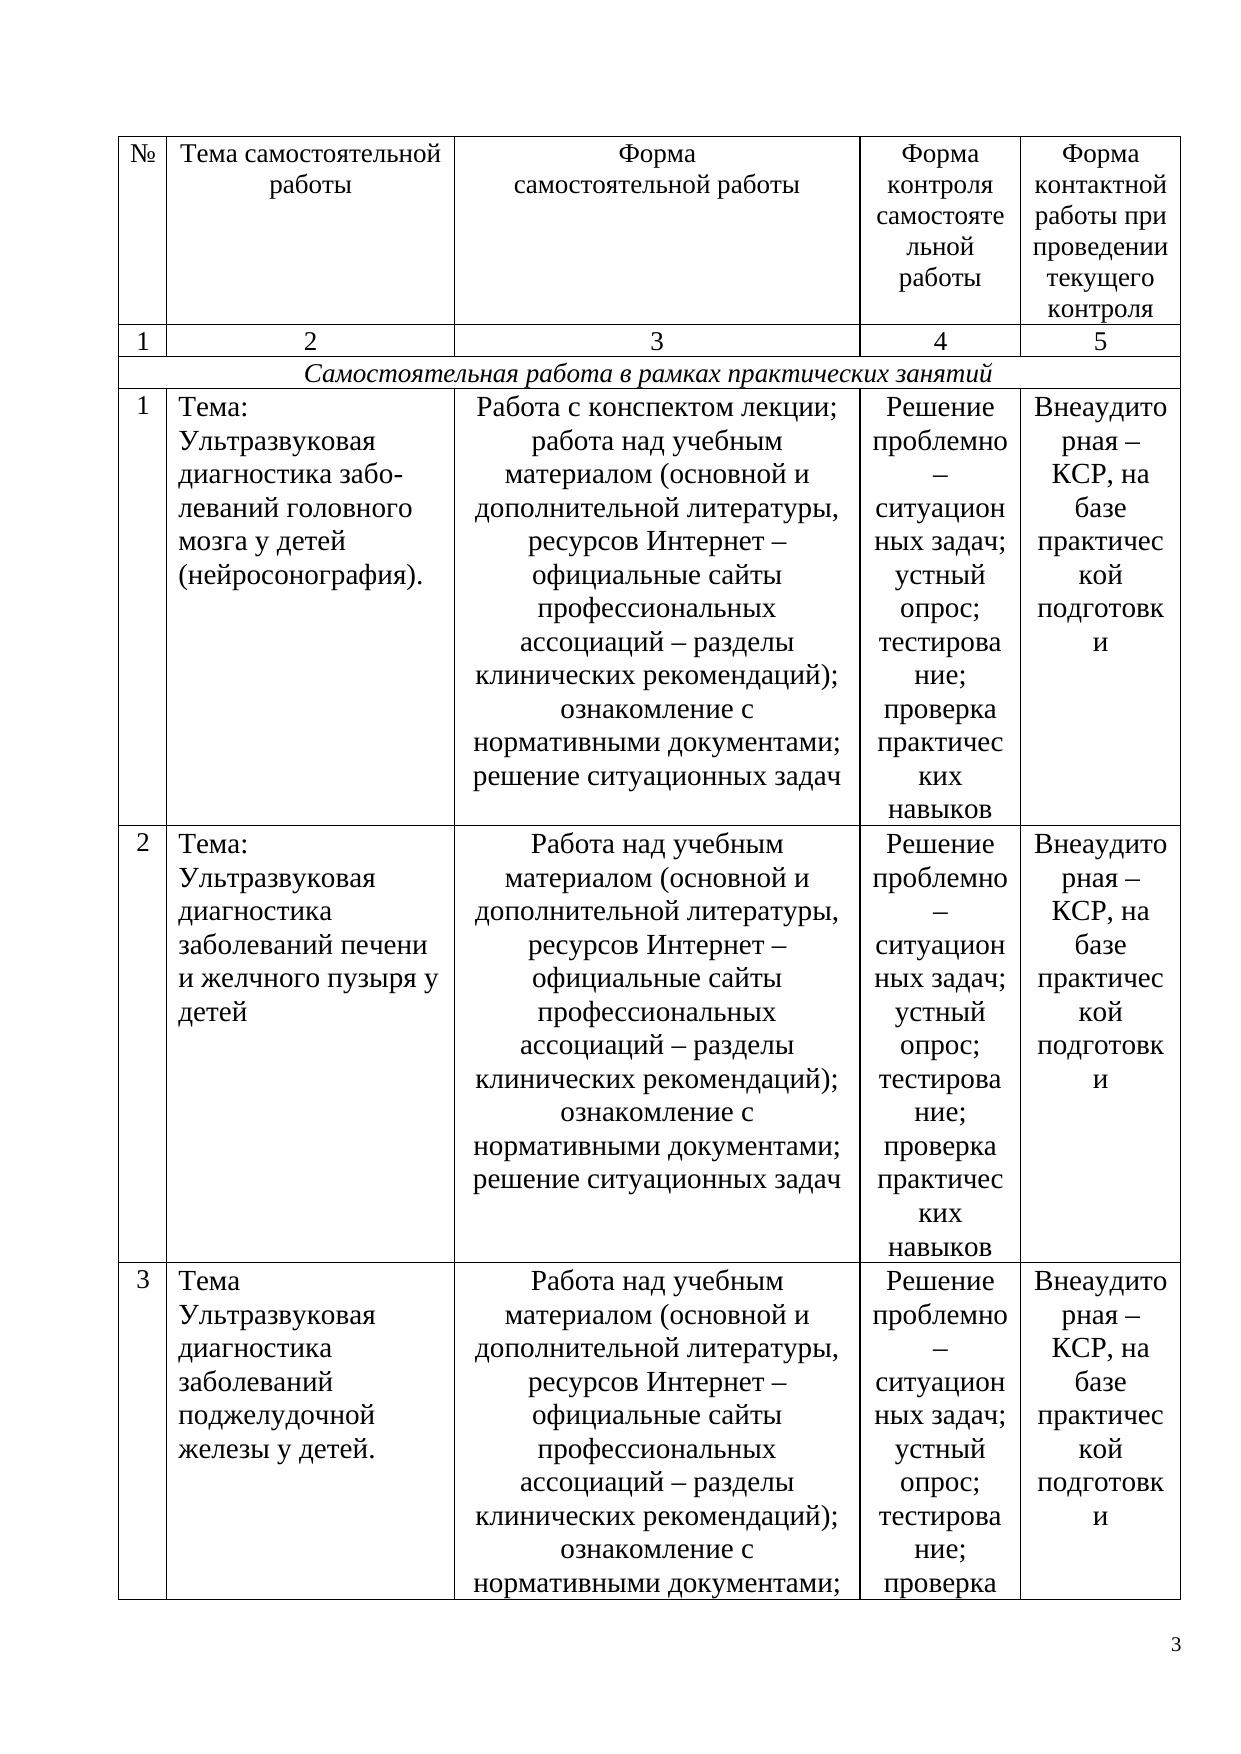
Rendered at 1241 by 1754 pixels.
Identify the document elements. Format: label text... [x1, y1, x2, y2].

table_cell 1 [119, 325, 166, 356]
table_cell Тема: Ультразвуковая диагностика заболеваний головного мозга у детей (нейросонография). [167, 389, 454, 825]
table_cell Решение проблемно – ситуационных задач; устный опрос; тестирование; проверка практических навыков [861, 826, 1020, 1262]
table_header Форма контроля самостоятельной работы [861, 137, 1020, 324]
table_header Тема самостоятельной работы [167, 137, 454, 324]
table_cell Внеаудиторная – КСР, на базе практической подготовки [1021, 389, 1180, 825]
table_cell 3 [119, 1263, 166, 1599]
table_header Форма контактной работы при проведении текущего контроля [1021, 137, 1180, 324]
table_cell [861, 1263, 1020, 1599]
table_cell Внеаудиторная – КСР, на базе практической подготовки [1021, 826, 1180, 1262]
table_cell 1 [119, 389, 166, 825]
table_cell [455, 1263, 859, 1599]
table_cell 2 [167, 325, 454, 356]
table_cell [1021, 1263, 1180, 1599]
table_cell Работа с конспектом лекции; работа над учебным материалом (основной и дополнительной литературы, ресурсов Интернет – официальные сайты профессиональных ассоциаций – разделы клинических рекомендаций); ознакомление с нормативными документами; решение ситуационных задач [455, 389, 859, 825]
table_header № [119, 137, 166, 324]
table_header Форма самостоятельной работы [455, 137, 859, 324]
table_cell Самостоятельная работа в рамках практических занятий [119, 357, 1180, 388]
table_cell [167, 1263, 454, 1599]
table_cell 5 [1021, 325, 1180, 356]
table_cell 3 [455, 325, 859, 356]
table_cell 4 [861, 325, 1020, 356]
table_cell Решение проблемно – ситуационных задач; устный опрос; тестирование; проверка практических навыков [861, 389, 1020, 825]
table_cell 2 [119, 826, 166, 1262]
table_cell Тема: Ультразвуковая диагностика заболеваний печени и желчного пузыря у детей [167, 826, 454, 1262]
